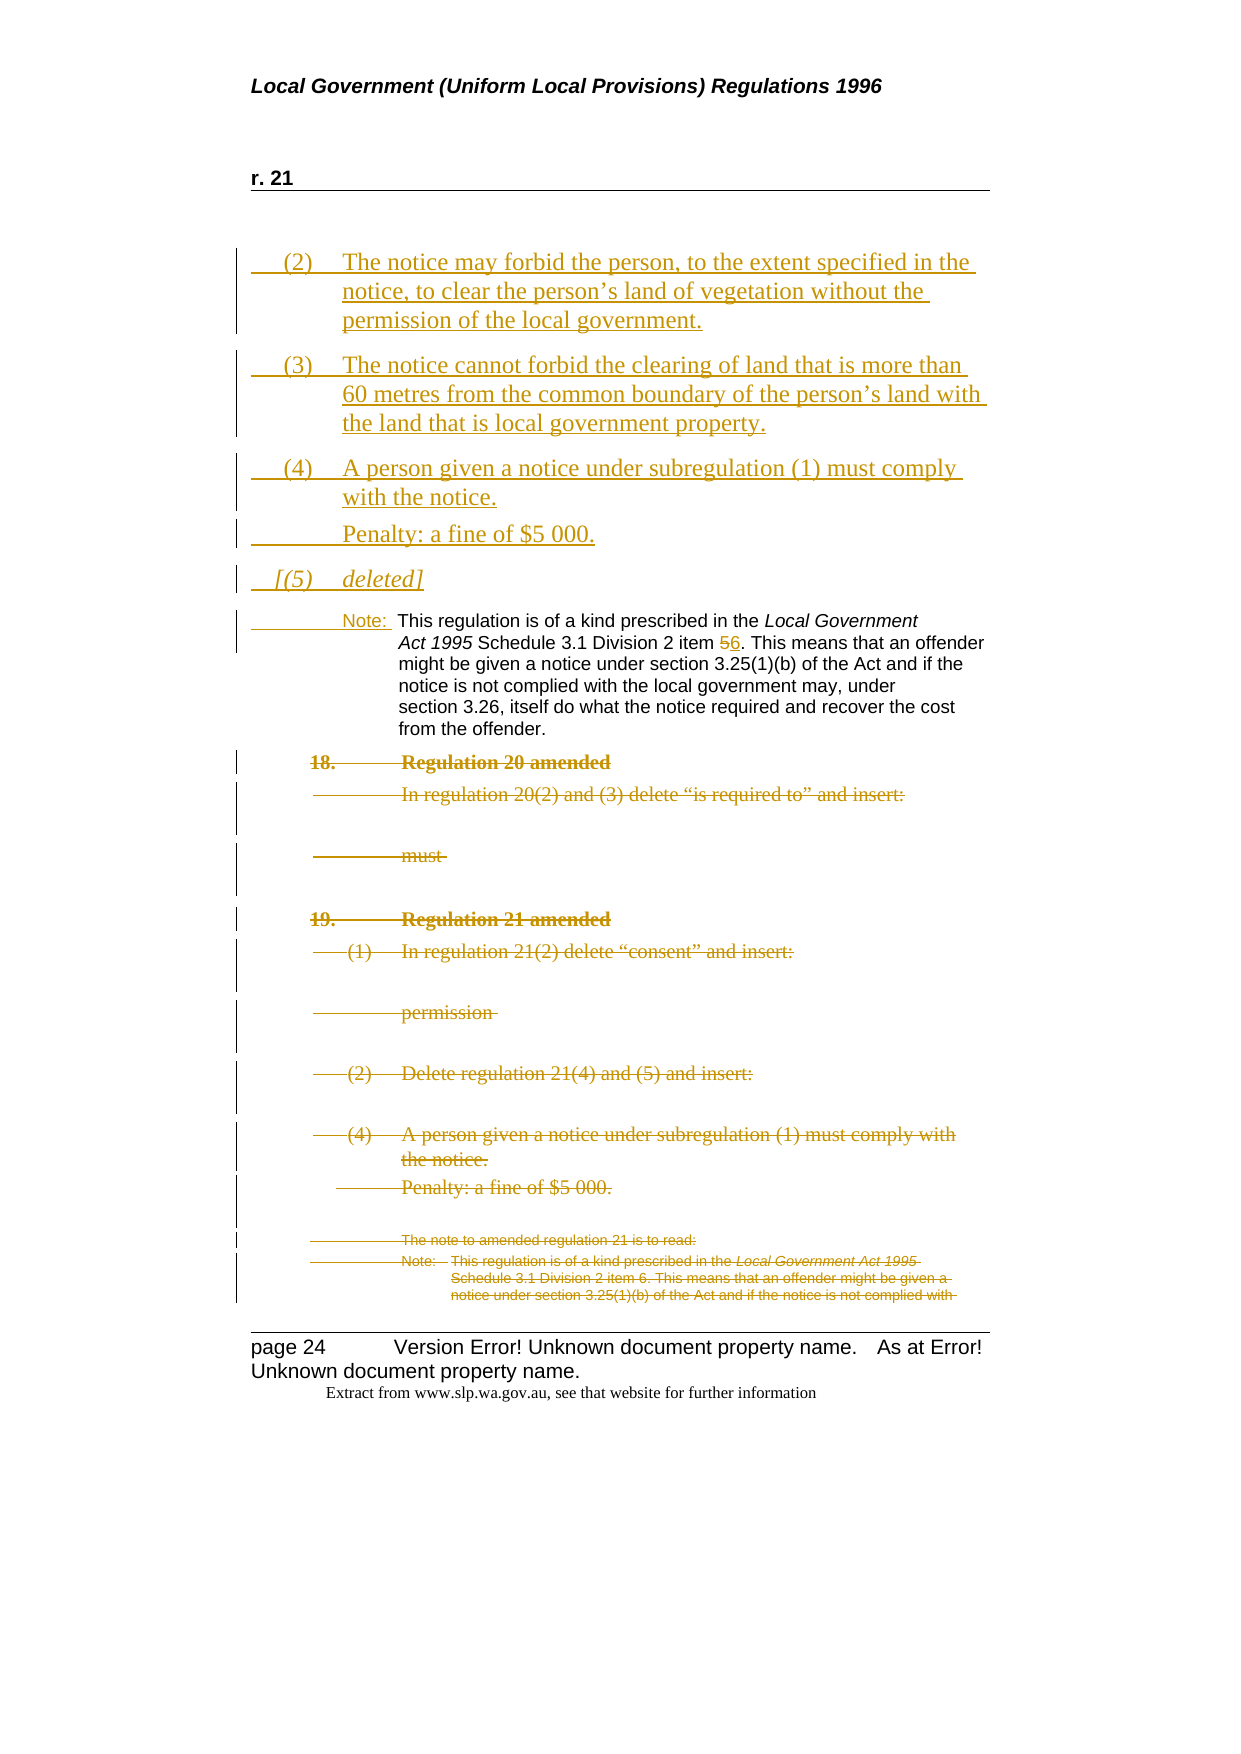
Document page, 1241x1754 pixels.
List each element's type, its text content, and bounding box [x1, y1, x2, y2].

text This regulation is of a kind prescribed in the Local Government Act 1995 Schedule 3.1 Division 2 item . This means that an offender might be given a notice under section 3.25(1)(b) of the Act and if the notice is not complied with the local government may, under section 3.26, itself do what the notice required and recover the cost from the offender. [251, 610, 990, 739]
